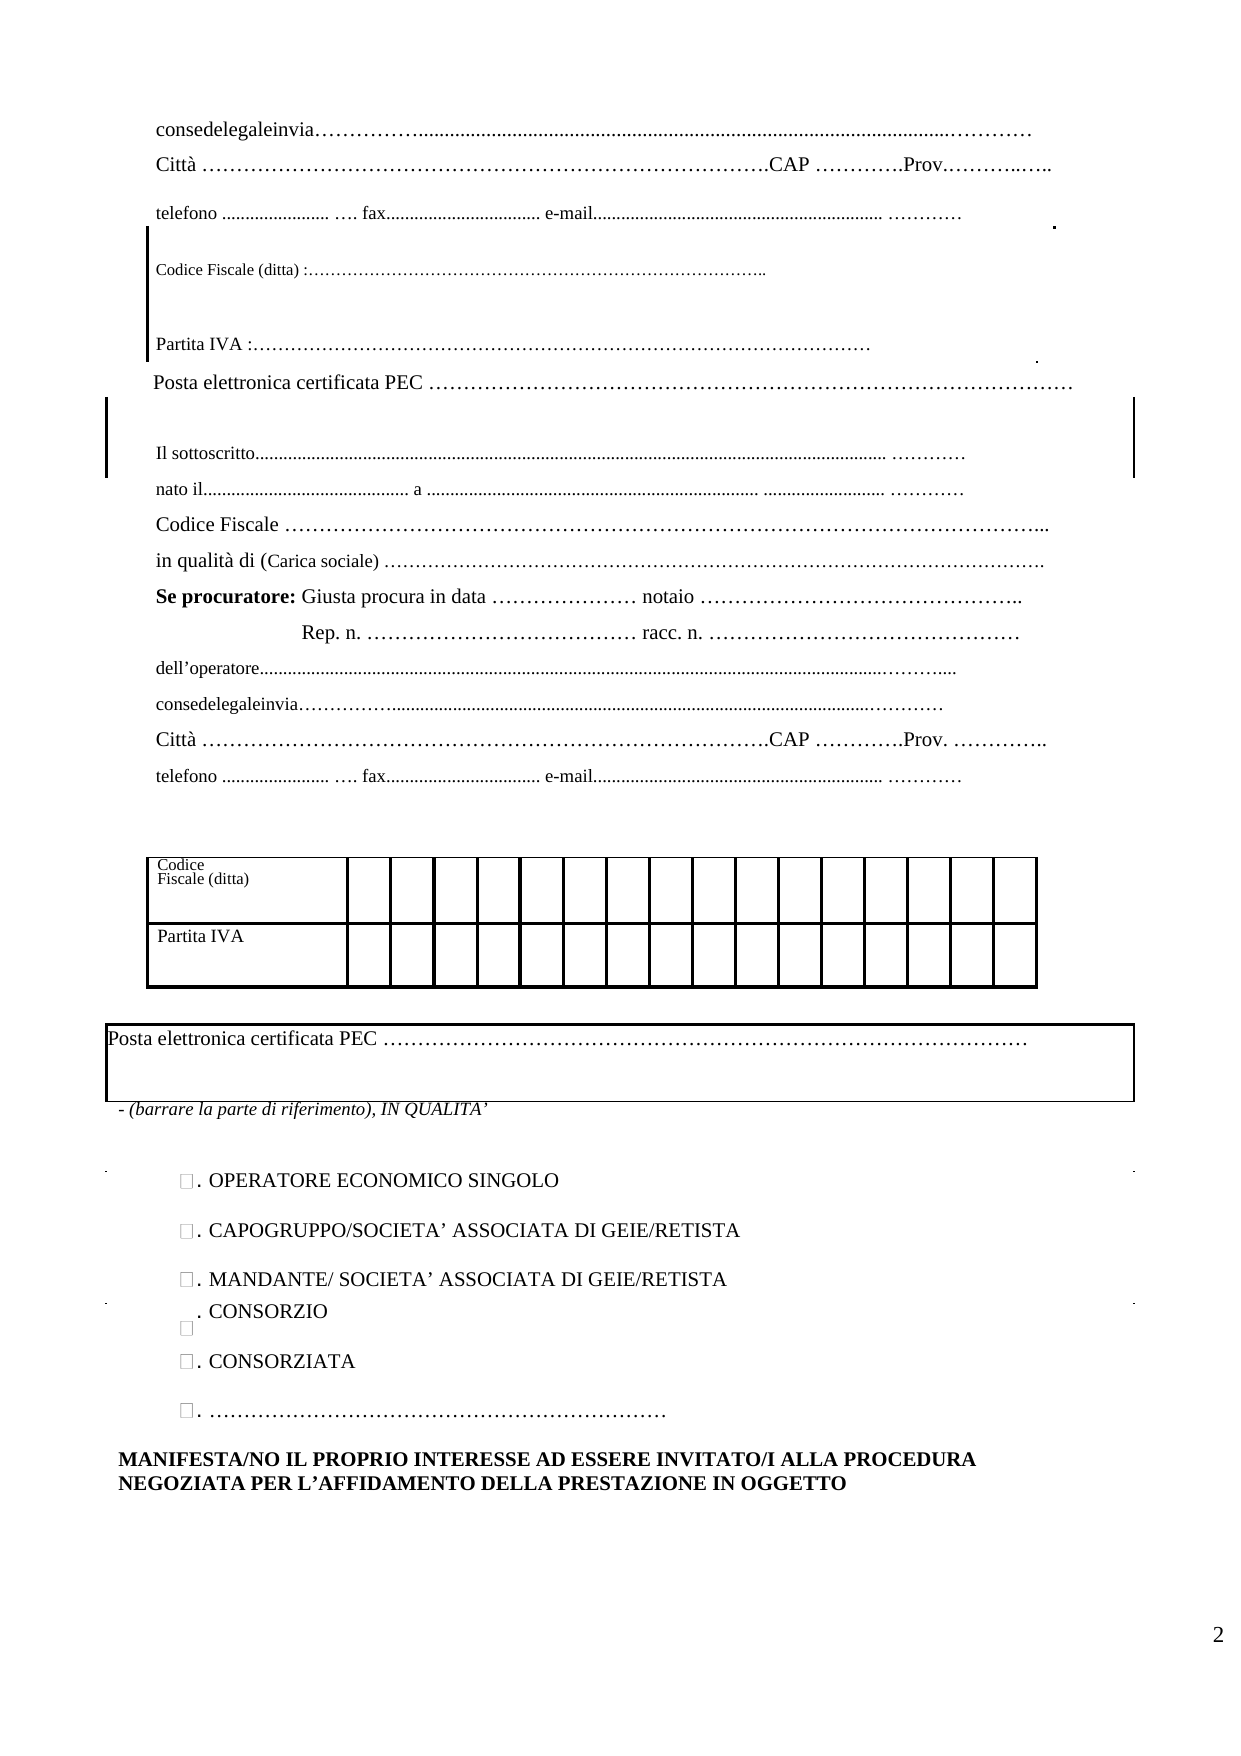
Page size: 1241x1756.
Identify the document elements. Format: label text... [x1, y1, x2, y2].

table_cell [909, 925, 949, 985]
text Il sottoscritto....................................................................................................................................... ………… [156, 442, 1098, 463]
table_cell [995, 925, 1035, 985]
table_cell [737, 925, 777, 985]
table_header [565, 858, 605, 922]
picture [177, 1397, 214, 1423]
text Città ……………………………………………………………………….CAP ………….Prov.………..….. [156, 151, 1098, 176]
text Rep. n. ………………………………… racc. n. ……………………………………… [301, 620, 1098, 644]
text nato il............................................ a ....................................................................... .......................... ………… [156, 477, 1098, 499]
table_cell [565, 925, 605, 985]
picture [177, 1217, 196, 1243]
text Posta elettronica certificata PEC ………………………………………………………………………………… [153, 370, 1098, 394]
picture [177, 1266, 214, 1292]
table_cell [651, 925, 691, 985]
picture [177, 1167, 214, 1193]
table_cell [608, 925, 648, 985]
text . ………………………………………………………… [196, 1396, 1098, 1422]
table_header [995, 858, 1035, 922]
picture [177, 1314, 214, 1340]
text - (barrare la parte di riferimento), IN QUALITA’ [118, 1017, 1098, 1119]
text . MANDANTE/ SOCIETA’ ASSOCIATA DI GEIE/RETISTA [196, 1265, 1098, 1291]
text Codice Fiscale (ditta) :……………………………………………………………………….. [156, 260, 1098, 279]
table_cell Partita IVA [149, 925, 346, 985]
table_header [737, 858, 777, 922]
table_header [479, 858, 518, 922]
text Codice Fiscale ………………………………………………………………………………………………... [156, 511, 1098, 536]
table_cell [349, 925, 389, 985]
table_header [866, 858, 906, 922]
text MANIFESTA/NO IL PROPRIO INTERESSE AD ESSERE INVITATO/I ALLA PROCEDURA NEGOZIATA PER L’AFFIDAMENTO DELLA PRESTAZIONE IN OGGETTO [118, 1447, 1098, 1495]
text Partita IVA :……………………………………………………………………………………… [156, 333, 1098, 355]
table_cell [479, 925, 518, 985]
text in qualità di (Carica sociale) ……………………………………………………………………………………………. [156, 548, 1098, 572]
text . CAPOGRUPPO/SOCIETA’ ASSOCIATA DI GEIE/RETISTA [196, 1216, 1098, 1243]
text consedelegaleinvia……………......................................................................................................………… [156, 117, 1098, 141]
table_header [436, 858, 476, 922]
table_cell [436, 925, 476, 985]
table_cell [952, 925, 992, 985]
text Città ……………………………………………………………………….CAP ………….Prov. ………….. [156, 727, 1098, 751]
text . CONSORZIATA [196, 1347, 1098, 1373]
table_cell [780, 925, 820, 985]
text telefono ....................... …. fax................................. e-mail.............................................................. ………… [156, 202, 1098, 223]
table_header [349, 858, 389, 922]
table_header [392, 858, 432, 922]
table_header [522, 858, 562, 922]
text . CONSORZIO [196, 1297, 1098, 1324]
text Se procuratore: Giusta procura in data ………………… notaio ……………………………………….. [156, 584, 1098, 608]
picture [177, 1348, 214, 1374]
table_cell [866, 925, 906, 985]
table_header [694, 858, 734, 922]
table_header [608, 858, 648, 922]
table_cell [694, 925, 734, 985]
table_cell [823, 925, 863, 985]
table_header [952, 858, 992, 922]
text . OPERATORE ECONOMICO SINGOLO [196, 1166, 1098, 1192]
table_cell [522, 925, 562, 985]
table_header [651, 858, 691, 922]
table_header [909, 858, 949, 922]
text dell’operatore.....................................................................................................................................……….... [156, 657, 1098, 678]
text telefono ....................... …. fax................................. e-mail.............................................................. ………… [156, 765, 1098, 786]
table_header Codice Fiscale (ditta) [149, 858, 346, 922]
text consedelegaleinvia……………......................................................................................................………… [156, 693, 1098, 714]
table_header [780, 858, 820, 922]
table_header [823, 858, 863, 922]
table_cell [392, 925, 432, 985]
